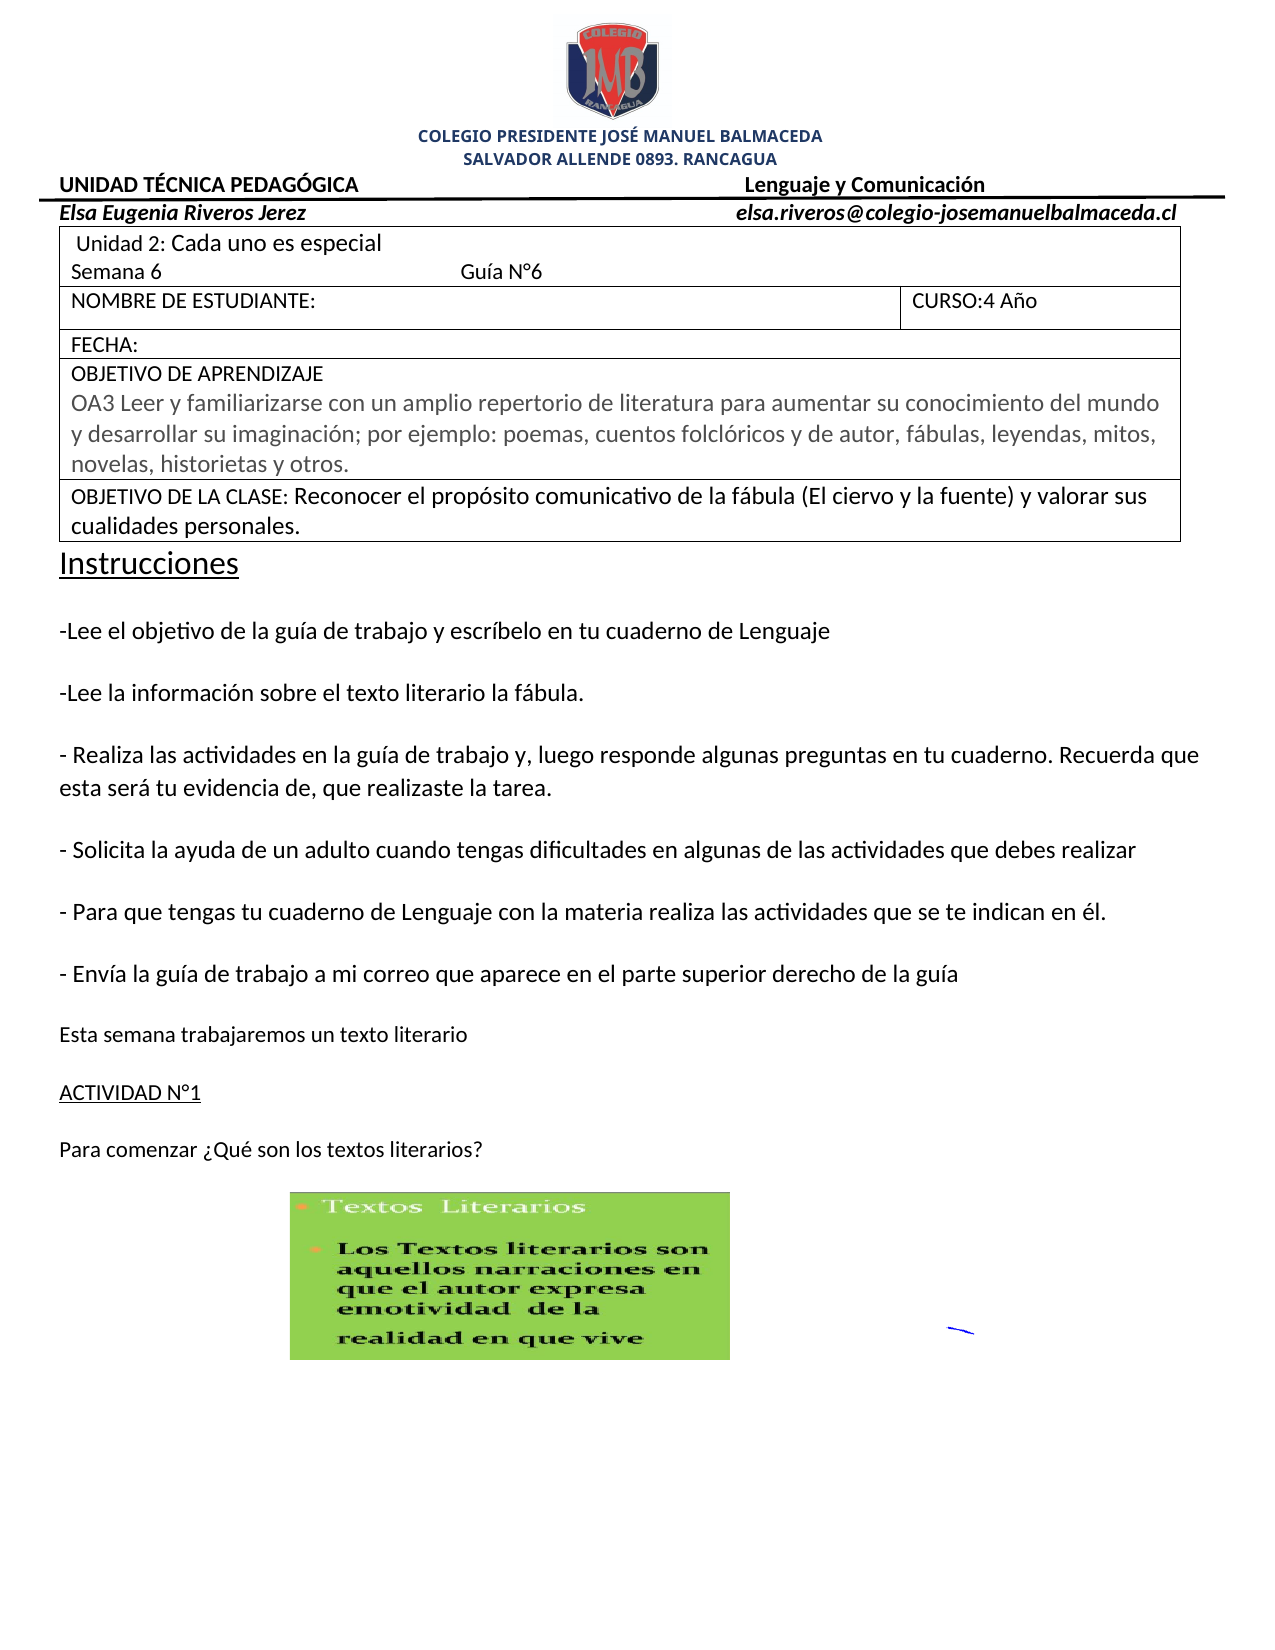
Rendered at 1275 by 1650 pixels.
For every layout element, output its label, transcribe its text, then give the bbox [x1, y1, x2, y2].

text Instrucciones [59, 542, 1205, 583]
text - Para que tengas tu cuaderno de Lenguaje con la materia realiza las actividades que se te indican en él. [59, 896, 1205, 927]
text - Envía la guía de trabajo a mi correo que aparece en el parte superior derecho de la guía [59, 958, 1205, 989]
picture [289, 1192, 975, 1360]
text - Solicita la ayuda de un adulto cuando tengas dificultades en algunas de las actividades que debes realizar [59, 834, 1205, 865]
text ACTIVIDAD N°1 [59, 1078, 1205, 1106]
picture [553, 14, 672, 128]
text Esta semana trabajaremos un texto literario [59, 1021, 1205, 1049]
table_cell FECHA: [60, 330, 1180, 358]
table_header Unidad 2: Cada uno es especial Semana 6 Guía N°6 [60, 227, 1180, 286]
table_cell OBJETIVO DE LA CLASE: Reconocer el propósito comunicativo de la fábula (El ciervo y la fuente) y valorar sus cualidades personales. [60, 480, 1180, 541]
table_cell NOMBRE DE ESTUDIANTE: [60, 287, 900, 329]
text - Realiza las actividades en la guía de trabajo y, luego responde algunas preguntas en tu cuaderno. Recuerda que esta será tu evidencia de, que realizaste la tarea. [59, 739, 1205, 803]
text -Lee la información sobre el texto literario la fábula. [59, 677, 1205, 708]
table_cell OBJETIVO DE APRENDIZAJE OA3 Leer y familiarizarse con un amplio repertorio de literatura para aumentar su conocimiento del mundo y desarrollar su imaginación; por ejemplo: poemas, cuentos folclóricos y de autor, fábulas, leyendas, mitos, novelas, historietas y otros. [60, 359, 1180, 479]
table_cell CURSO:4 Año [901, 287, 1180, 329]
text Para comenzar ¿Qué son los textos literarios? [59, 1135, 1205, 1163]
text -Lee el objetivo de la guía de trabajo y escríbelo en tu cuaderno de Lenguaje [59, 615, 1205, 646]
